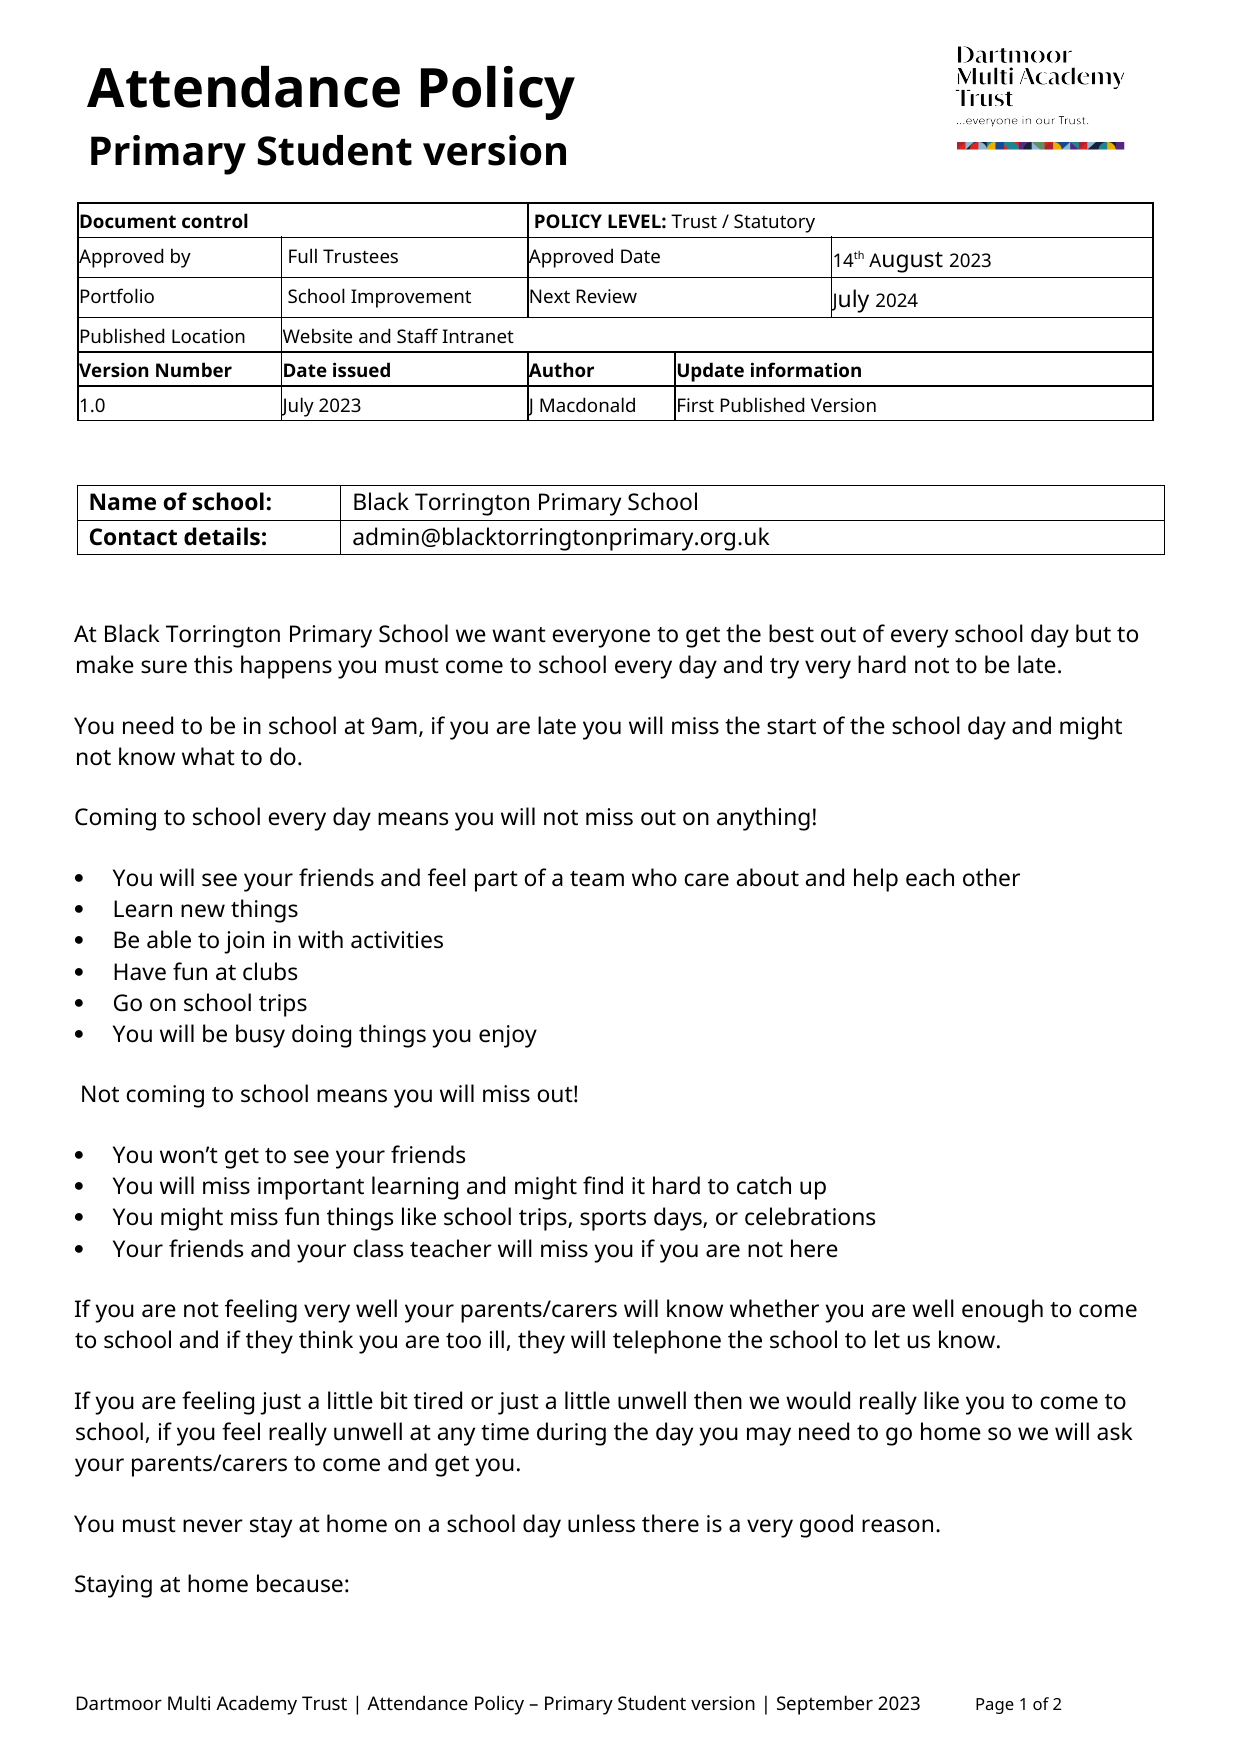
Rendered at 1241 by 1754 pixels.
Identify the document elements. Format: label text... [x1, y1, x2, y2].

list Learn new things [75, 893, 1165, 924]
table_cell Published Location [79, 318, 281, 351]
table_cell Contact details: [78, 521, 340, 554]
table_cell Full Trustees [282, 238, 527, 277]
text Staying at home because: [74, 1568, 1160, 1599]
list You will be busy doing things you enjoy [75, 1018, 1165, 1049]
table_cell Author [529, 353, 674, 385]
table_cell Website and Staff Intranet [282, 318, 1152, 351]
text You must never stay at home on a school day unless there is a very good reason. [74, 1508, 1160, 1539]
table_cell J Macdonald [529, 387, 674, 420]
text You need to be in school at 9am, if you are late you will miss the start of the school day and might not know what to do. [74, 710, 1160, 772]
table_cell 1.0 [79, 387, 281, 420]
table_cell Version Number [79, 353, 281, 385]
table_cell Approved Date [529, 238, 831, 277]
text At Black Torrington Primary School we want everyone to get the best out of every school day but to make sure this happens you must come to school every day and try very hard not to be late. [74, 618, 1160, 681]
table_cell Next Review [529, 278, 831, 317]
list You will miss important learning and might find it hard to catch up [75, 1170, 1165, 1201]
list Your friends and your class teacher will miss you if you are not here [75, 1233, 1165, 1264]
text If you are not feeling very well your parents/carers will know whether you are well enough to come to school and if they think you are too ill, they will telephone the school to let us know. [74, 1293, 1160, 1356]
table_cell First Published Version [676, 387, 1152, 420]
list Be able to join in with activities [75, 924, 1165, 956]
picture [953, 45, 1127, 152]
text Coming to school every day means you will not miss out on anything! [74, 801, 1160, 833]
list You won’t get to see your friends [75, 1139, 1165, 1170]
table_cell July 2024 [832, 278, 1152, 317]
table_header Document control [79, 204, 527, 236]
text Not coming to school means you will miss out! [74, 1078, 1160, 1110]
table_cell Date issued [282, 353, 527, 385]
list You will see your friends and feel part of a team who care about and help each other [75, 862, 1165, 893]
table_cell 14th August 2023 [832, 238, 1152, 277]
table_cell Portfolio [79, 278, 281, 317]
text If you are feeling just a little bit tired or just a little unwell then we would really like you to come to school, if you feel really unwell at any time during the day you may need to go home so we will ask your parents/carers to come and get you. [74, 1385, 1160, 1478]
table_cell School Improvement [282, 278, 527, 317]
table_header Black Torrington Primary School [341, 486, 1164, 520]
table_cell admin@blacktorringtonprimary.org.uk [341, 521, 1164, 554]
table_cell July 2023 [282, 387, 527, 420]
table_cell Approved by [79, 238, 281, 277]
table_cell Update information [676, 353, 1152, 385]
table_header Name of school: [78, 486, 340, 520]
list Go on school trips [75, 987, 1165, 1018]
list You might miss fun things like school trips, sports days, or celebrations [75, 1201, 1165, 1233]
list Have fun at clubs [75, 956, 1165, 987]
table_header POLICY LEVEL: Trust / Statutory [529, 204, 1152, 236]
